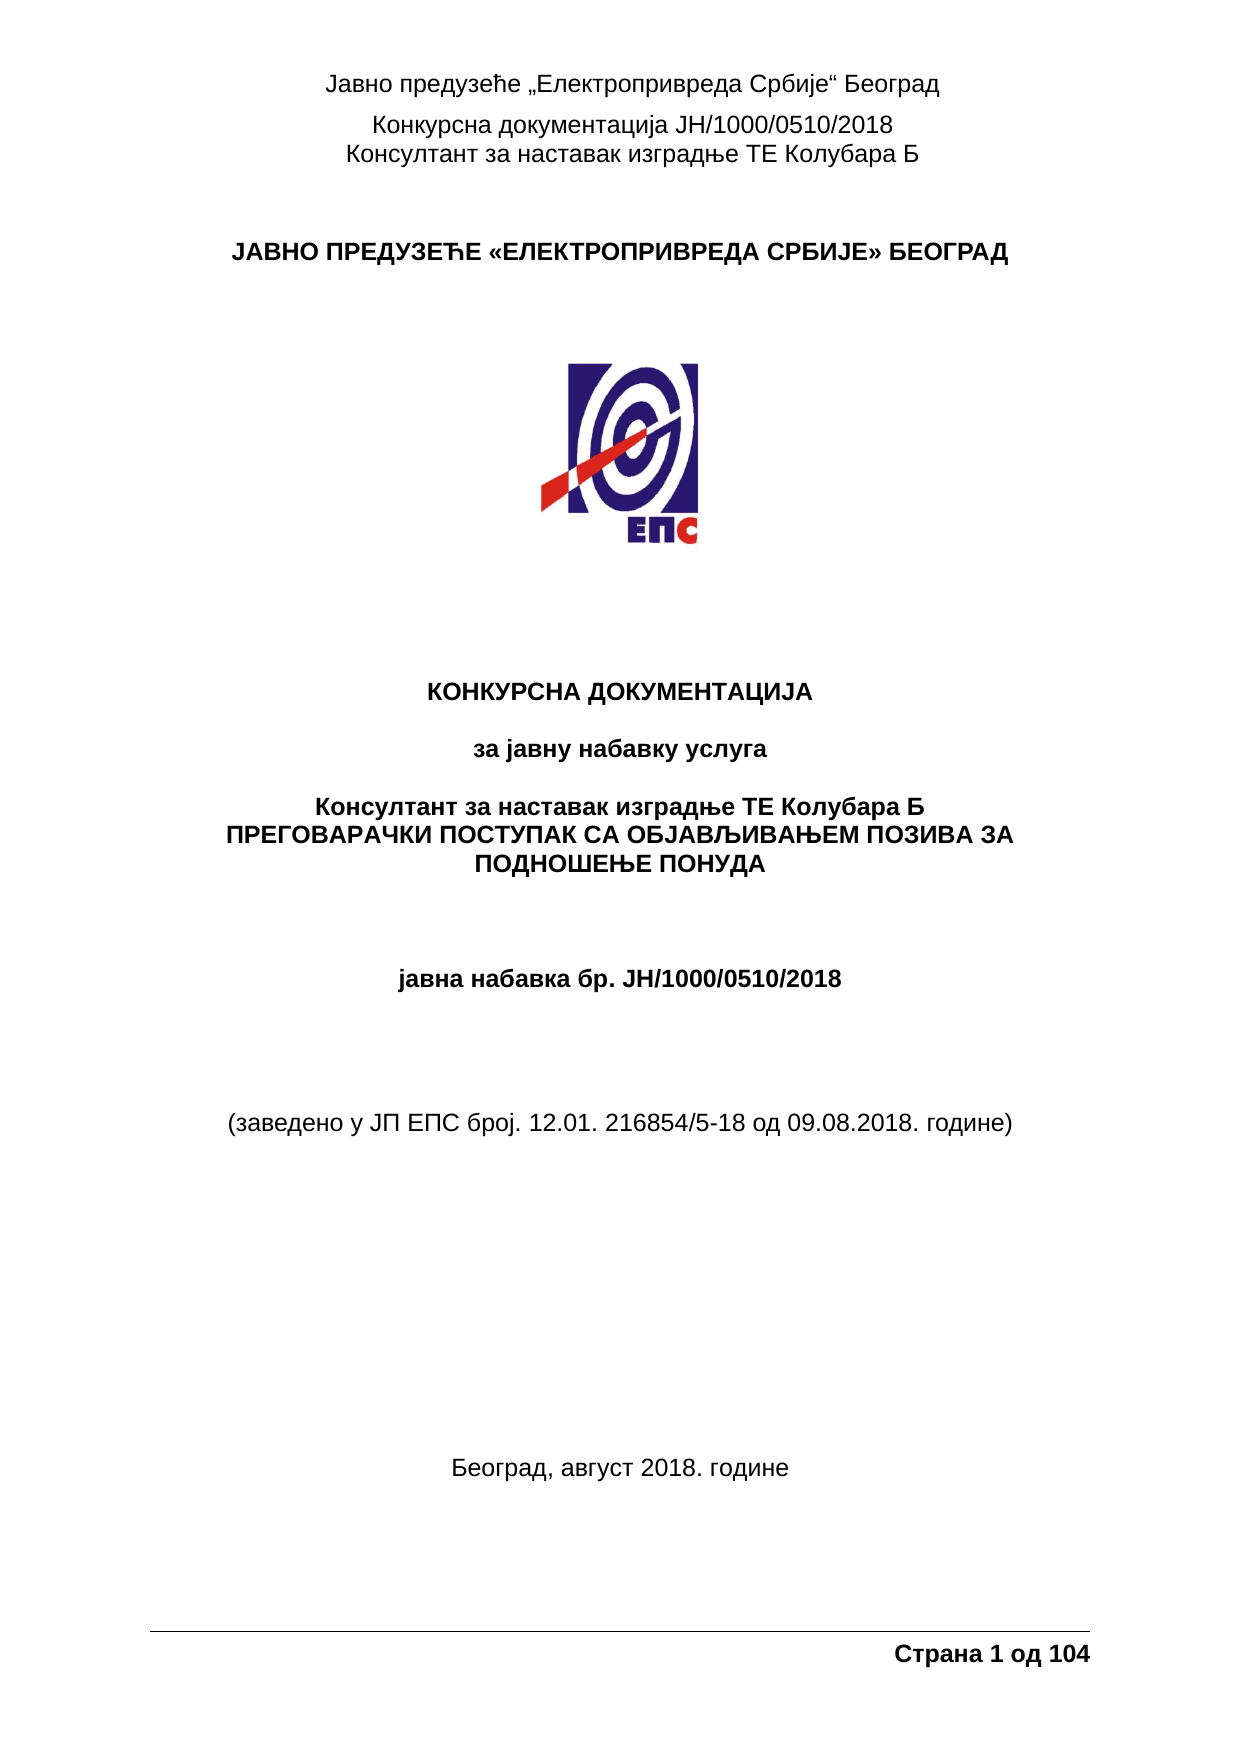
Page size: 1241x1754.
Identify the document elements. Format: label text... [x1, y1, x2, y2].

text Београд, август 2018. године [150, 1453, 1090, 1482]
text (заведено у ЈП ЕПС број. 12.01. 216854/5-18 од 09.08.2018. године) [150, 1108, 1090, 1137]
text за јавну набавку услуга [150, 734, 1090, 763]
text ЈАВНО ПРЕДУЗЕЋЕ «ЕЛЕКТРОПРИВРЕДА СРБИЈЕ» БЕОГРАД [150, 237, 1090, 266]
picture [521, 352, 719, 562]
text ПРЕГОВАРАЧКИ ПОСТУПАК СА ОБЈАВЉИВАЊЕМ ПОЗИВА ЗА ПОДНОШЕЊЕ ПОНУДА [150, 820, 1090, 878]
text КОНКУРСНА ДОКУМЕНТАЦИЈА [150, 677, 1090, 705]
text јавна набавка бр. JН/1000/0510/2018 [150, 964, 1090, 993]
text Консултант за наставак изградње ТЕ Колубара Б [150, 792, 1090, 820]
